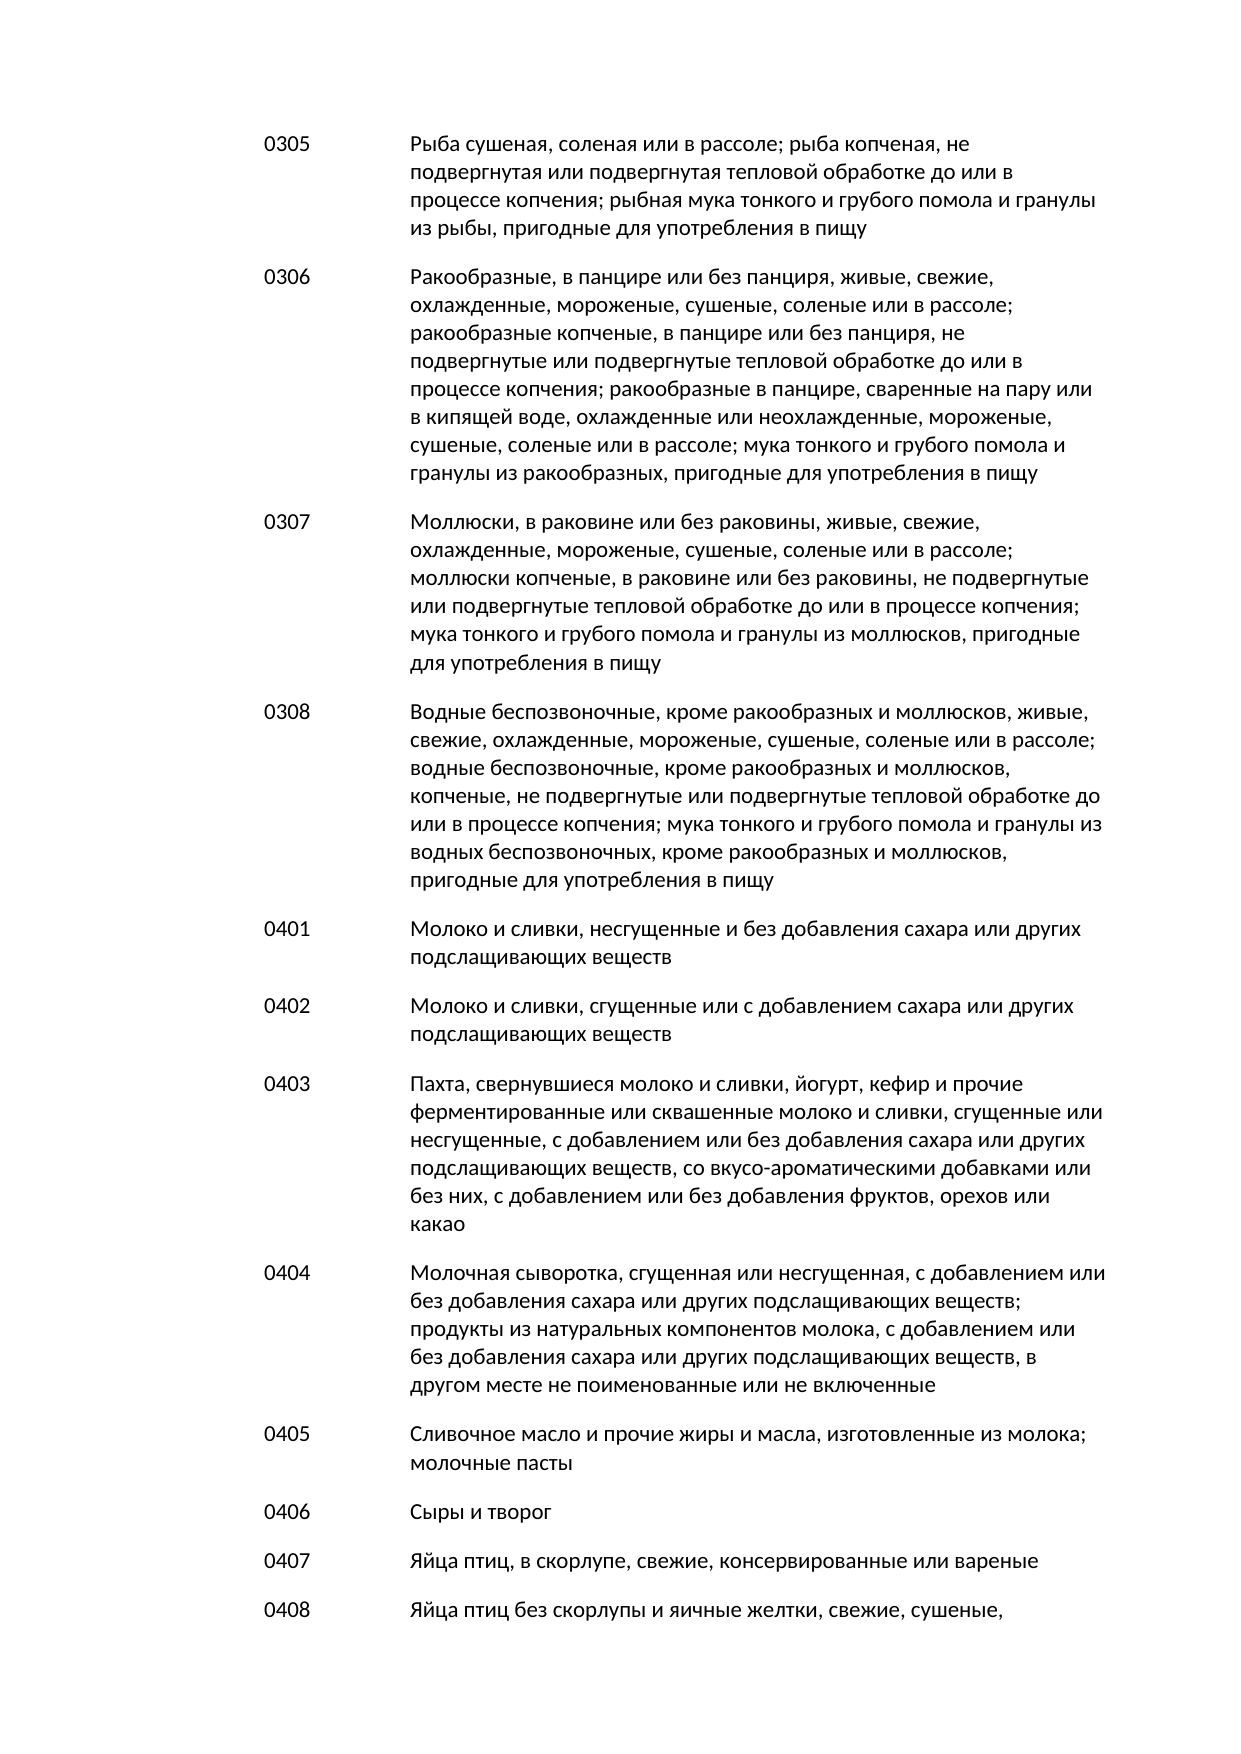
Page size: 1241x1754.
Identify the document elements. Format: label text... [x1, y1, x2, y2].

table_cell 0402 [171, 981, 403, 1058]
table_cell Водные беспозвоночные, кроме ракообразных и моллюсков, живые, свежие, охлажденные, мороженые, сушеные, соленые или в рассоле; водные беспозвоночные, кроме ракообразных и моллюсков, копченые, не подвергнутые или подвергнутые тепловой обработке до или в процессе копчения; мука тонкого и грубого помола и гранулы из водных беспозвоночных, кроме ракообразных и моллюсков, пригодные для употребления в пищу [404, 686, 1114, 904]
table_cell Пахта, свернувшиеся молоко и сливки, йогурт, кефир и прочие ферментированные или сквашенные молоко и сливки, сгущенные или несгущенные, с добавлением или без добавления сахара или других подслащивающих веществ, со вкусо-ароматическими добавками или без них, с добавлением или без добавления фруктов, орехов или какао [404, 1058, 1114, 1248]
table_cell Молочная сыворотка, сгущенная или несгущенная, с добавлением или без добавления сахара или других подслащивающих веществ; продукты из натуральных компонентов молока, с добавлением или без добавления сахара или других подслащивающих веществ, в другом месте не поименованные или не включенные [404, 1248, 1114, 1409]
table_cell 0306 [171, 251, 403, 497]
table_cell Рыба сушеная, соленая или в рассоле; рыба копченая, не подвергнутая или подвергнутая тепловой обработке до или в процессе копчения; рыбная мука тонкого и грубого помола и гранулы из рыбы, пригодные для употребления в пищу [404, 118, 1114, 251]
table_cell 0305 [171, 118, 403, 251]
table_cell 0404 [171, 1248, 403, 1409]
table_cell Сыры и творог [404, 1486, 1114, 1536]
table_cell 0406 [171, 1486, 403, 1536]
table_cell 0307 [171, 497, 403, 686]
table_cell 0407 [171, 1536, 403, 1585]
table_cell Молоко и сливки, несгущенные и без добавления сахара или других подслащивающих веществ [404, 904, 1114, 981]
table_cell 0403 [171, 1058, 403, 1248]
table_cell Ракообразные, в панцире или без панциря, живые, свежие, охлажденные, мороженые, сушеные, соленые или в рассоле; ракообразные копченые, в панцире или без панциря, не подвергнутые или подвергнутые тепловой обработке до или в процессе копчения; ракообразные в панцире, сваренные на пару или в кипящей воде, охлажденные или неохлажденные, мороженые, сушеные, соленые или в рассоле; мука тонкого и грубого помола и гранулы из ракообразных, пригодные для употребления в пищу [404, 251, 1114, 497]
table_cell 0401 [171, 904, 403, 981]
table_cell Сливочное масло и прочие жиры и масла, изготовленные из молока; молочные пасты [404, 1409, 1114, 1486]
table_cell 0308 [171, 686, 403, 904]
table_cell Моллюски, в раковине или без раковины, живые, свежие, охлажденные, мороженые, сушеные, соленые или в рассоле; моллюски копченые, в раковине или без раковины, не подвергнутые или подвергнутые тепловой обработке до или в процессе копчения; мука тонкого и грубого помола и гранулы из моллюсков, пригодные для употребления в пищу [404, 497, 1114, 686]
table_cell Молоко и сливки, сгущенные или с добавлением сахара или других подслащивающих веществ [404, 981, 1114, 1058]
table_cell Яйца птиц, в скорлупе, свежие, консервированные или вареные [404, 1536, 1114, 1585]
table_cell 0408 [171, 1585, 403, 1634]
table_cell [404, 1585, 1114, 1634]
table_cell 0405 [171, 1409, 403, 1486]
